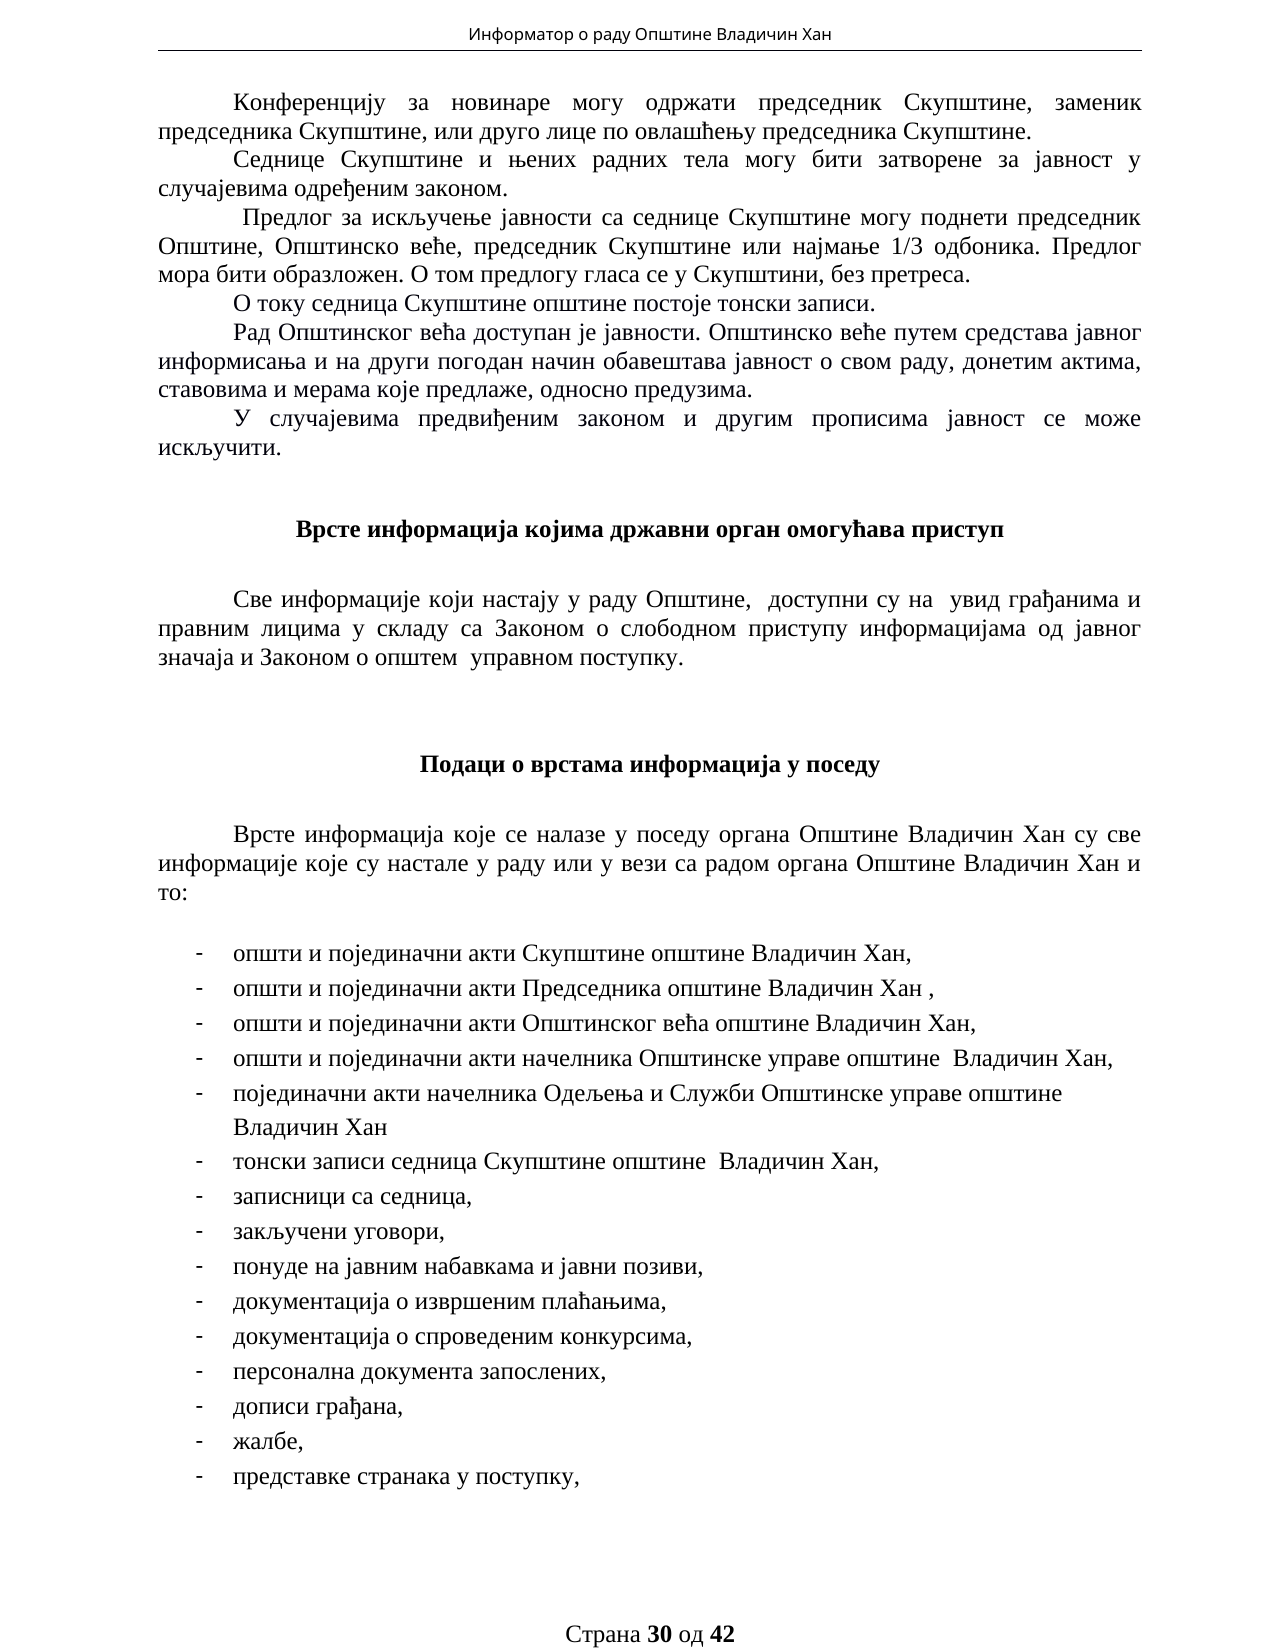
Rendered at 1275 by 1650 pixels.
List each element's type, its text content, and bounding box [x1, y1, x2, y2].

list записници са седница, [195, 1180, 1142, 1210]
list документација о спроведеним конкурсима, [195, 1320, 1142, 1350]
text Предлог за искључење јавности са седнице Скупштине могу поднети председник Општине, Општинско веће, председник Скупштине или најмање 1/3 одбоника. Предлог мора бити образложен. О том предлогу гласа се у Скупштини, без претреса. [158, 202, 1142, 288]
list тонски записи седница Скупштине општине Владичин Хан, [195, 1145, 1142, 1175]
list општи и појединачни акти Председника општине Владичин Хан , [195, 972, 1142, 1003]
list документација о извршеним плаћањима, [195, 1285, 1142, 1315]
text У случајевима предвиђеним законом и другим прописима јавност се може искључити. [158, 403, 1142, 461]
list општи и појединачни акти Скупштине општине Владичин Хан, [195, 937, 1142, 968]
text Све информације који настају у раду Општине, доступни су на увид грађанима и правним лицима у складу са Законом о слободном приступу информацијама од јавног значаја и Законом о општем управном поступку. [158, 584, 1142, 670]
list општи и појединачни акти Општинског већа општине Владичин Хан, [195, 1007, 1142, 1038]
list општи и појединачни акти начелника Општинске управе општине Владичин Хан, [195, 1042, 1142, 1073]
list појединачни акти начелника Одељења и Служби Општинске управе општине Владичин Хан [195, 1077, 1142, 1141]
text Конференцију за новинаре могу одржати председник Скупштине, заменик председника Скупштине, или друго лице по овлашћењу председника Скупштине. [158, 87, 1142, 144]
subtitle Подаци о врстама информација у поседу [158, 749, 1142, 778]
text Рад Општинског већа доступан је јавности. Општинско веће путем средстава јавног информисања и на други погодан начин обавештава јавност о свом раду, донетим актима, ставовима и мерама које предлаже, односно предузима. [158, 317, 1142, 403]
list представке странака у поступку, [195, 1460, 1142, 1490]
list жалбе, [195, 1425, 1142, 1455]
text Седнице Скупштине и њених радних тела могу бити затворене за јавност у случајевима одређеним законом. [158, 144, 1142, 202]
subtitle Врсте информација којима државни орган омогућава приступ [158, 514, 1142, 543]
list персонална документа запослених, [195, 1355, 1142, 1385]
text О току седница Скупштине општине постоје тонски записи. [158, 288, 1142, 317]
list понуде на јавним набавкама и јавни позиви, [195, 1250, 1142, 1280]
text Врсте информација које се налазе у поседу органа Општине Владичин Хан су све информације које су настале у раду или у вези са радом органа Општине Владичин Хан и то: [158, 819, 1142, 906]
list дописи грађана, [195, 1390, 1142, 1420]
list закључени уговори, [195, 1215, 1142, 1245]
